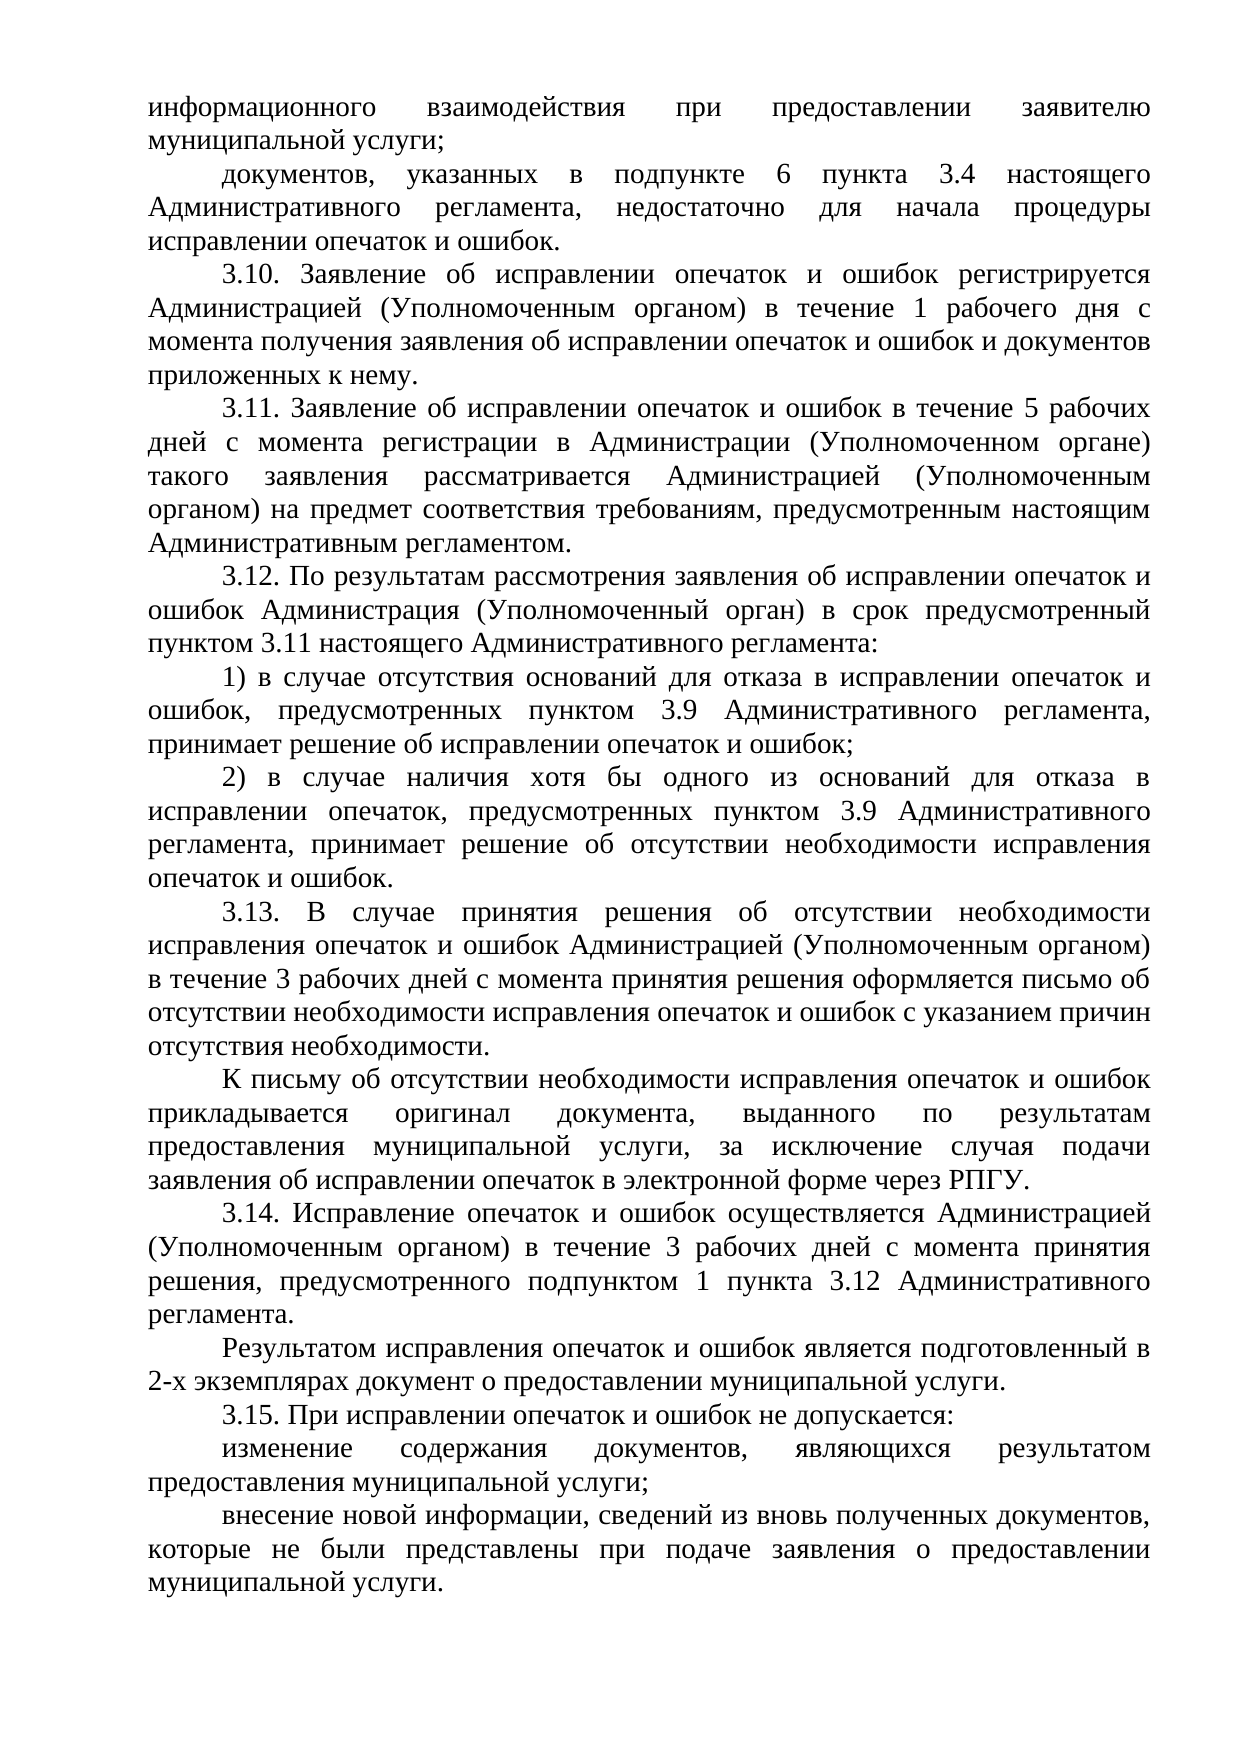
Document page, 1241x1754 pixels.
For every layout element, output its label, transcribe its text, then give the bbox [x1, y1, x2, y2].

text 3.12. По результатам рассмотрения заявления об исправлении опечаток и ошибок Администрация (Уполномоченный орган) в срок предусмотренный пунктом 3.11 настоящего Административного регламента: [148, 558, 1152, 659]
text Результатом исправления опечаток и ошибок является подготовленный в 2-х экземплярах документ о предоставлении муниципальной услуги. [148, 1330, 1152, 1397]
text 1) в случае отсутствия оснований для отказа в исправлении опечаток и ошибок, предусмотренных пунктом 3.9 Административного регламента, принимает решение об исправлении опечаток и ошибок; [148, 659, 1152, 759]
text 3.10. Заявление об исправлении опечаток и ошибок регистрируется Администрацией (Уполномоченным органом) в течение 1 рабочего дня с момента получения заявления об исправлении опечаток и ошибок и документов приложенных к нему. [148, 256, 1152, 391]
text изменение содержания документов, являющихся результатом предоставления муниципальной услуги; [148, 1430, 1152, 1497]
text документов, указанных в подпункте 6 пункта 3.4 настоящего Административного регламента, недостаточно для начала процедуры исправлении опечаток и ошибок. [148, 156, 1152, 256]
text 3.14. Исправление опечаток и ошибок осуществляется Администрацией (Уполномоченным органом) в течение 3 рабочих дней с момента принятия решения, предусмотренного подпунктом 1 пункта 3.12 Административного регламента. [148, 1196, 1152, 1330]
text 2) в случае наличия хотя бы одного из оснований для отказа в исправлении опечаток, предусмотренных пунктом 3.9 Административного регламента, принимает решение об отсутствии необходимости исправления опечаток и ошибок. [148, 759, 1152, 894]
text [148, 89, 1152, 156]
text К письму об отсутствии необходимости исправления опечаток и ошибок прикладывается оригинал документа, выданного по результатам предоставления муниципальной услуги, за исключение случая подачи заявления об исправлении опечаток в электронной форме через РПГУ. [148, 1061, 1152, 1196]
text 3.15. При исправлении опечаток и ошибок не допускается: [148, 1397, 1152, 1430]
text внесение новой информации, сведений из вновь полученных документов, которые не были представлены при подаче заявления о предоставлении муниципальной услуги. [148, 1497, 1152, 1598]
text 3.13. В случае принятия решения об отсутствии необходимости исправления опечаток и ошибок Администрацией (Уполномоченным органом) в течение 3 рабочих дней с момента принятия решения оформляется письмо об отсутствии необходимости исправления опечаток и ошибок с указанием причин отсутствия необходимости. [148, 894, 1152, 1061]
text 3.11. Заявление об исправлении опечаток и ошибок в течение 5 рабочих дней с момента регистрации в Администрации (Уполномоченном органе) такого заявления рассматривается Администрацией (Уполномоченным органом) на предмет соответствия требованиям, предусмотренным настоящим Административным регламентом. [148, 391, 1152, 558]
